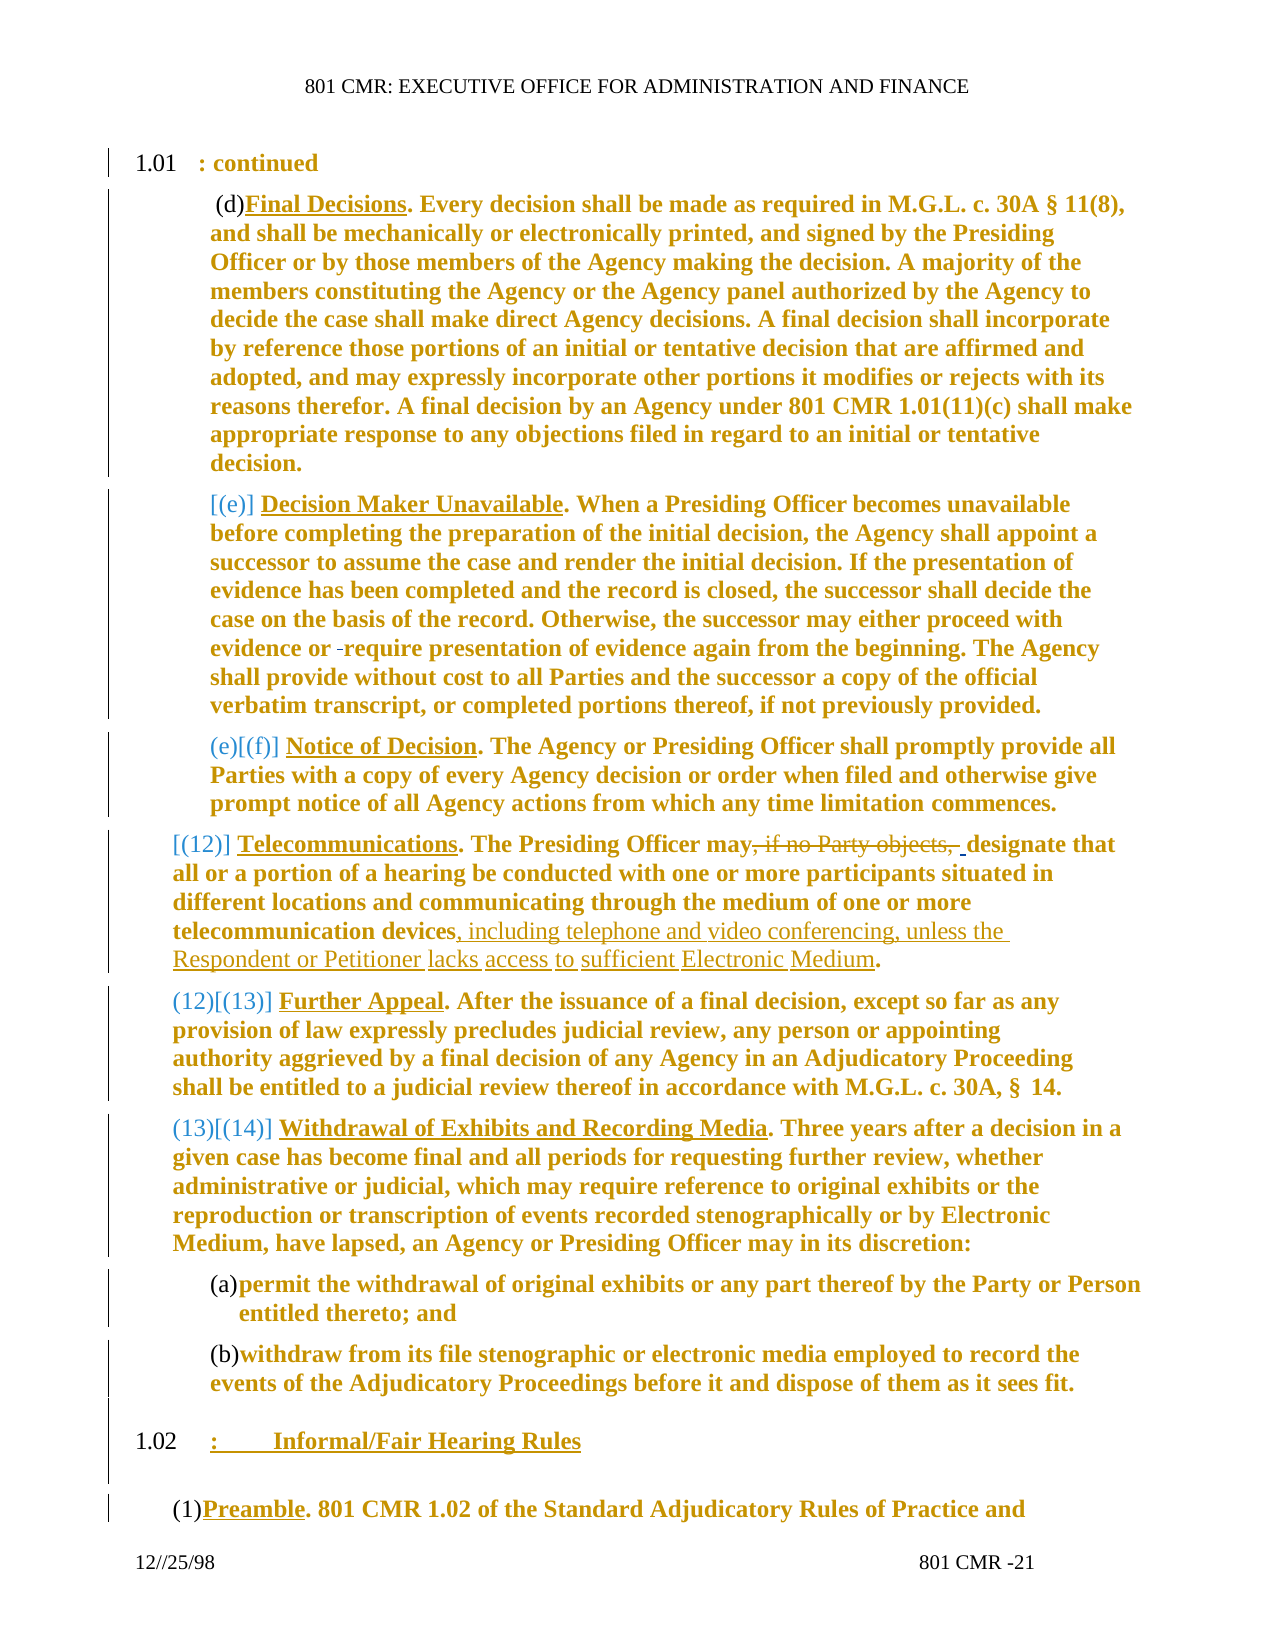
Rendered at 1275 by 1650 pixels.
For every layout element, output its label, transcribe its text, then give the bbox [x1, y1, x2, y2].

list Final Decisions. Every decision shall be made as required in M.G.L. c. 30A § 11(8), and shall be mechanically or electronically printed, and signed by the Presiding Officer or by those members of the Agency making the decision. A majority of the members constituting the Agency or the Agency panel authorized by the Agency to decide the case shall make direct Agency decisions. A final decision shall incorporate by reference those portions of an initial or tentative decision that are affirmed and adopted, and may expressly incorporate other portions it modifies or rejects with its reasons therefor. A final decision by an Agency under 801 CMR 1.01(11)(c) shall make appropriate response to any objections filed in regard to an initial or tentative decision. [210, 189, 1136, 477]
list Further Appeal. After the issuance of a final decision, except so far as any provision of law expressly precludes judicial review, any person or appointing authority aggrieved by a final decision of any Agency in an Adjudicatory Proceeding shall be entitled to a judicial review thereof in accordance with M.G.L. c. 30A, § 14. [172, 986, 1101, 1101]
list Notice of Decision. The Agency or Presiding Officer shall promptly provide all Parties with a copy of every Agency decision or order when filed and otherwise give prompt notice of all Agency actions from which any time limitation commences. [210, 732, 1138, 817]
list Withdrawal of Exhibits and Recording Media. Three years after a decision in a given case has become final and all periods for requesting further review, whether administrative or judicial, which may require reference to original exhibits or the reproduction or transcription of events recorded stenographically or by Electronic Medium, have lapsed, an Agency or Presiding Officer may in its discretion: [172, 1113, 1129, 1257]
list : continued [135, 148, 1152, 177]
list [172, 1494, 1139, 1522]
list Decision Maker Unavailable. When a Presiding Officer becomes unavailable before completing the preparation of the initial decision, the Agency shall appoint a successor to assume the case and render the initial decision. If the presentation of evidence has been completed and the record is closed, the successor shall decide the case on the basis of the record. Otherwise, the successor may either proceed with evidence or require presentation of evidence again from the beginning. The Agency shall provide without cost to all Parties and the successor a copy of the official verbatim transcript, or completed portions thereof, if not previously provided. [210, 489, 1136, 719]
list permit the withdrawal of original exhibits or any part thereof by the Party or Person entitled thereto; and [210, 1269, 1152, 1327]
list : Informal/Fair Hearing Rules [135, 1426, 1152, 1455]
list withdraw from its file stenographic or electronic media employed to record the events of the Adjudicatory Proceedings before it and dispose of them as it sees fit. [210, 1339, 1125, 1397]
list Telecommunications. The Presiding Officer maydesignate that all or a portion of a hearing be conducted with one or more participants situated in different locations and communicating through the medium of one or more telecommunication devices. [172, 829, 1121, 973]
